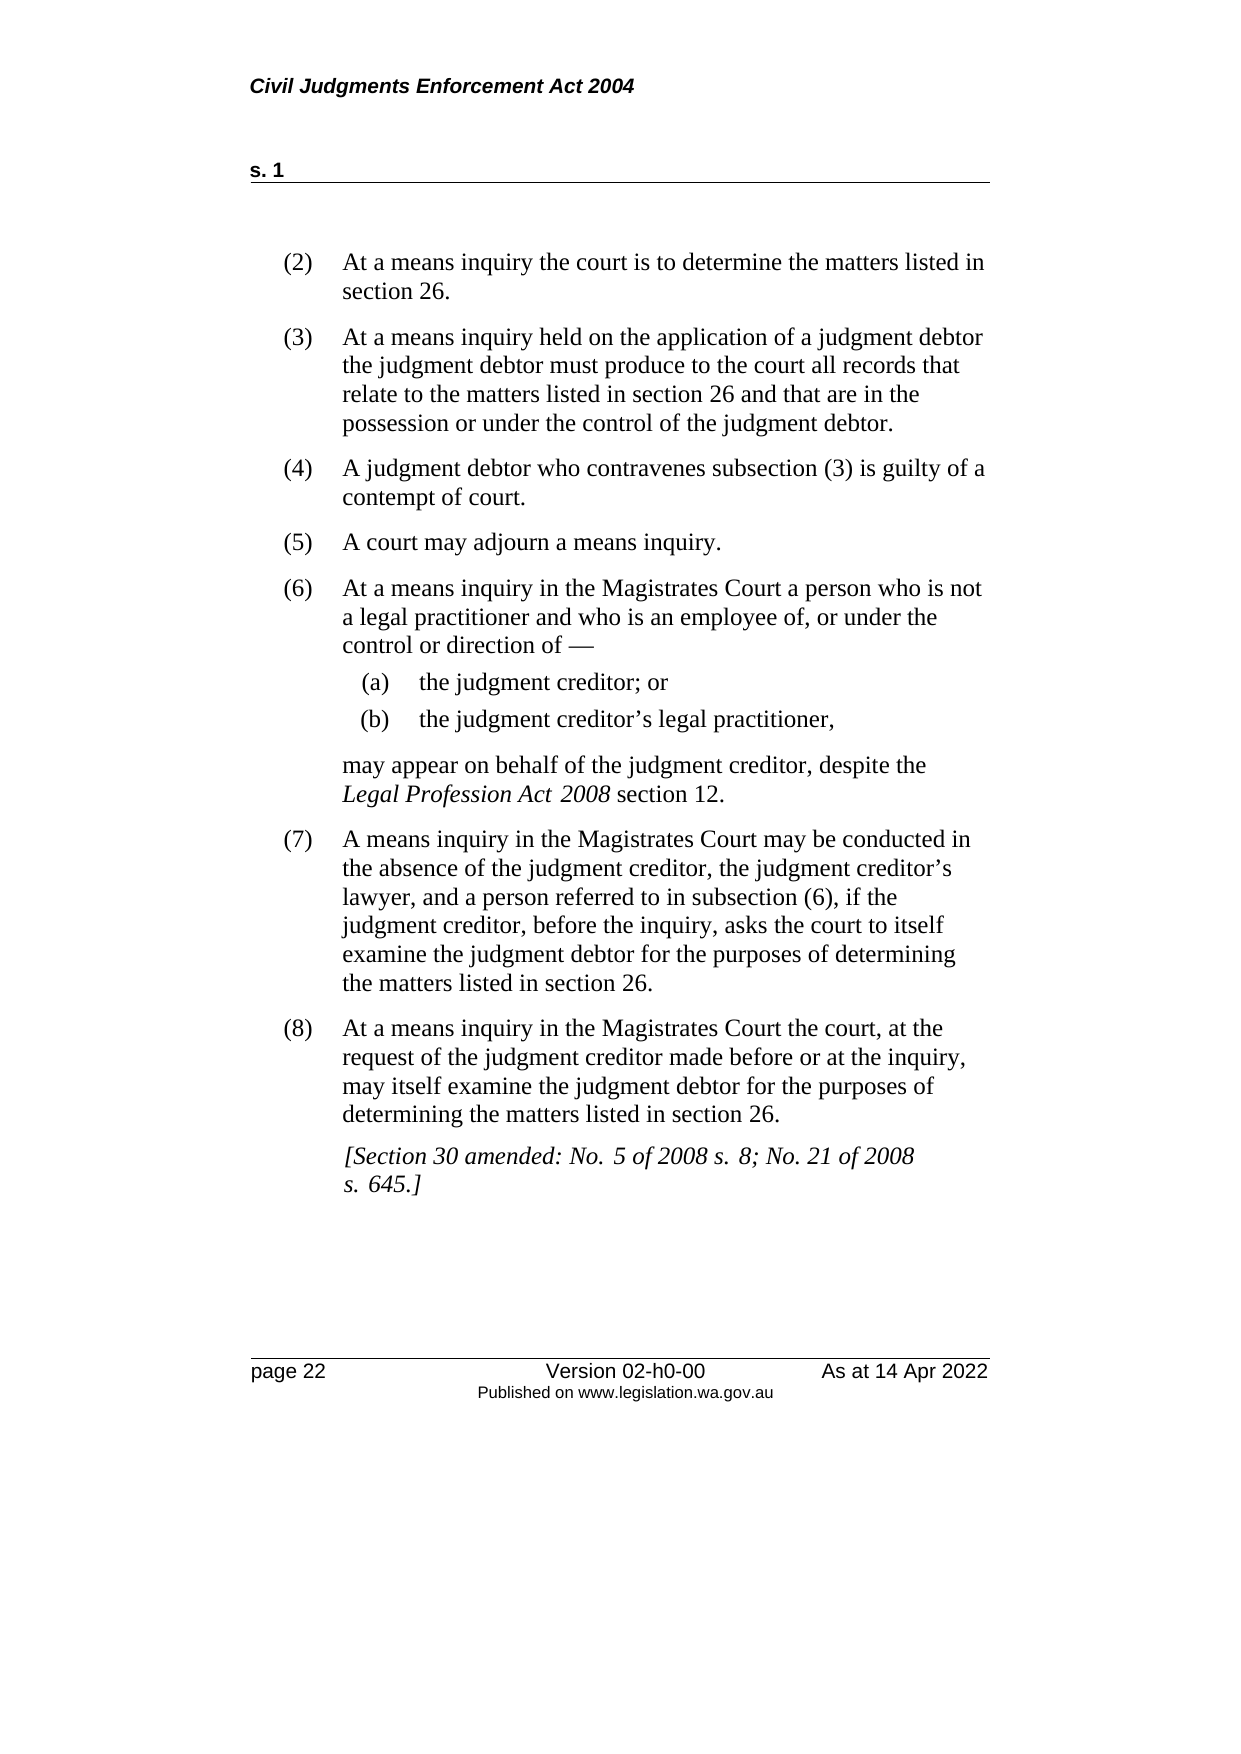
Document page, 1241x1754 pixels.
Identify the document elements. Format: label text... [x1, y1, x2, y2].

text (4) A judgment debtor who contravenes subsection (3) is guilty of a contempt of court. [251, 453, 990, 511]
text (7) A means inquiry in the Magistrates Court may be conducted in the absence of the judgment creditor, the judgment creditor’s lawyer, and a person referred to in subsection (6), if the judgment creditor, before the inquiry, asks the court to itself examine the judgment debtor for the purposes of determining the matters listed in section 26. [251, 824, 990, 997]
text [Section 30 amended: No. 5 of 2008 s. 8; No. 21 of 2008 s. 645.] [251, 1141, 990, 1198]
text (b) the judgment creditor’s legal practitioner, [251, 704, 990, 733]
text (3) At a means inquiry held on the application of a judgment debtor the judgment debtor must produce to the court all records that relate to the matters listed in section 26 and that are in the possession or under the control of the judgment debtor. [251, 322, 990, 437]
text (a) the judgment creditor; or [251, 667, 990, 696]
text (8) At a means inquiry in the Magistrates Court the court, at the request of the judgment creditor made before or at the inquiry, may itself examine the judgment debtor for the purposes of determining the matters listed in section 26. [251, 1013, 990, 1128]
text (2) At a means inquiry the court is to determine the matters listed in section 26. [251, 247, 990, 305]
text may appear on behalf of the judgment creditor, despite the Legal Profession Act 2008 section 12. [251, 750, 990, 807]
text (5) A court may adjourn a means inquiry. [251, 527, 990, 556]
text (6) At a means inquiry in the Magistrates Court a person who is not a legal practitioner and who is an employee of, or under the control or direction of — [251, 573, 990, 659]
